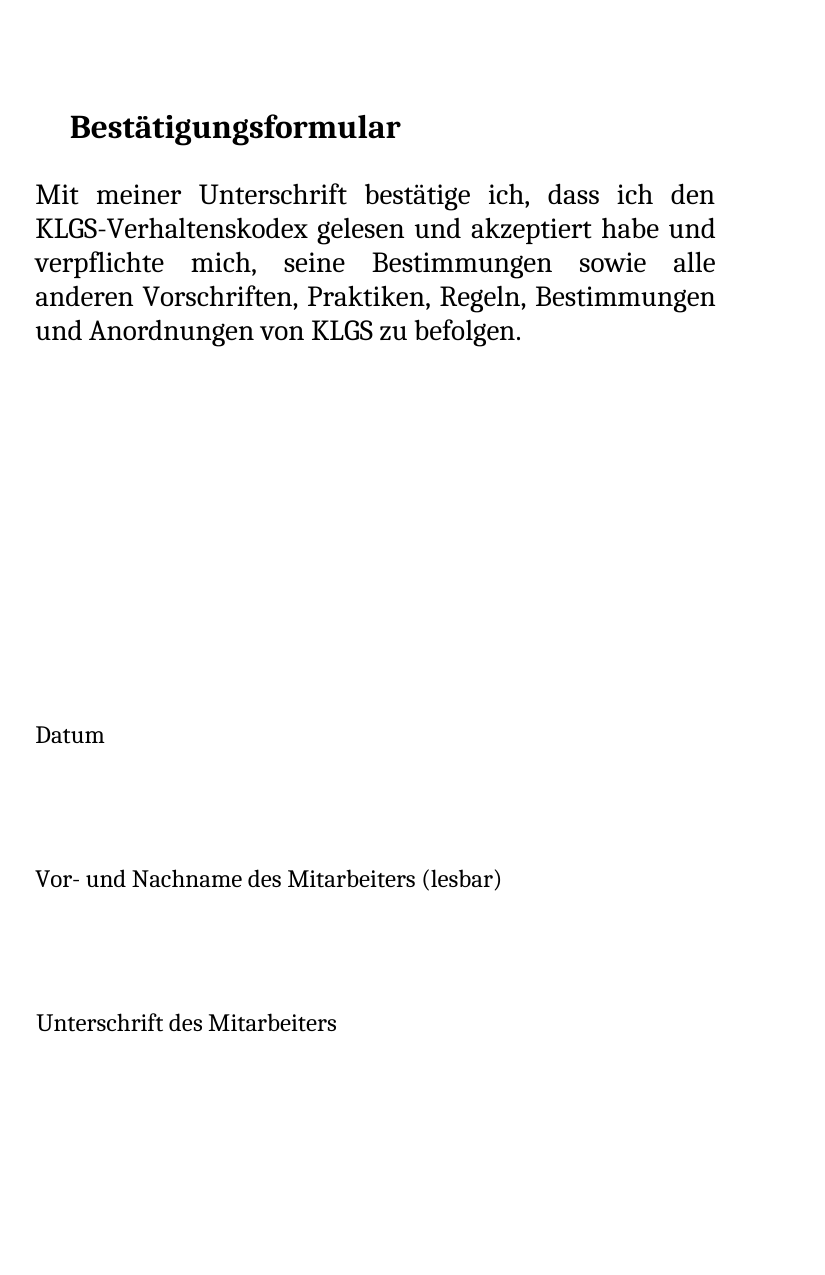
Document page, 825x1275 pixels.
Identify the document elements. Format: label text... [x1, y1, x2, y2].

text Mit meiner Unterschrift bestätige ich, dass ich den KLGS-Verhaltenskodex gelesen und akzeptiert habe und verpflichte mich, seine Bestimmungen sowie alle anderen Vorschriften, Praktiken, Regeln, Bestimmungen und Anordnungen von KLGS zu befolgen. [35, 177, 717, 347]
text Bestätigungsformular [69, 112, 401, 145]
text Vor- und Nachname des Mitarbeiters (lesbar) [35, 868, 503, 893]
text Unterschrift des Mitarbeiters [36, 1011, 337, 1036]
text Datum [35, 723, 105, 748]
